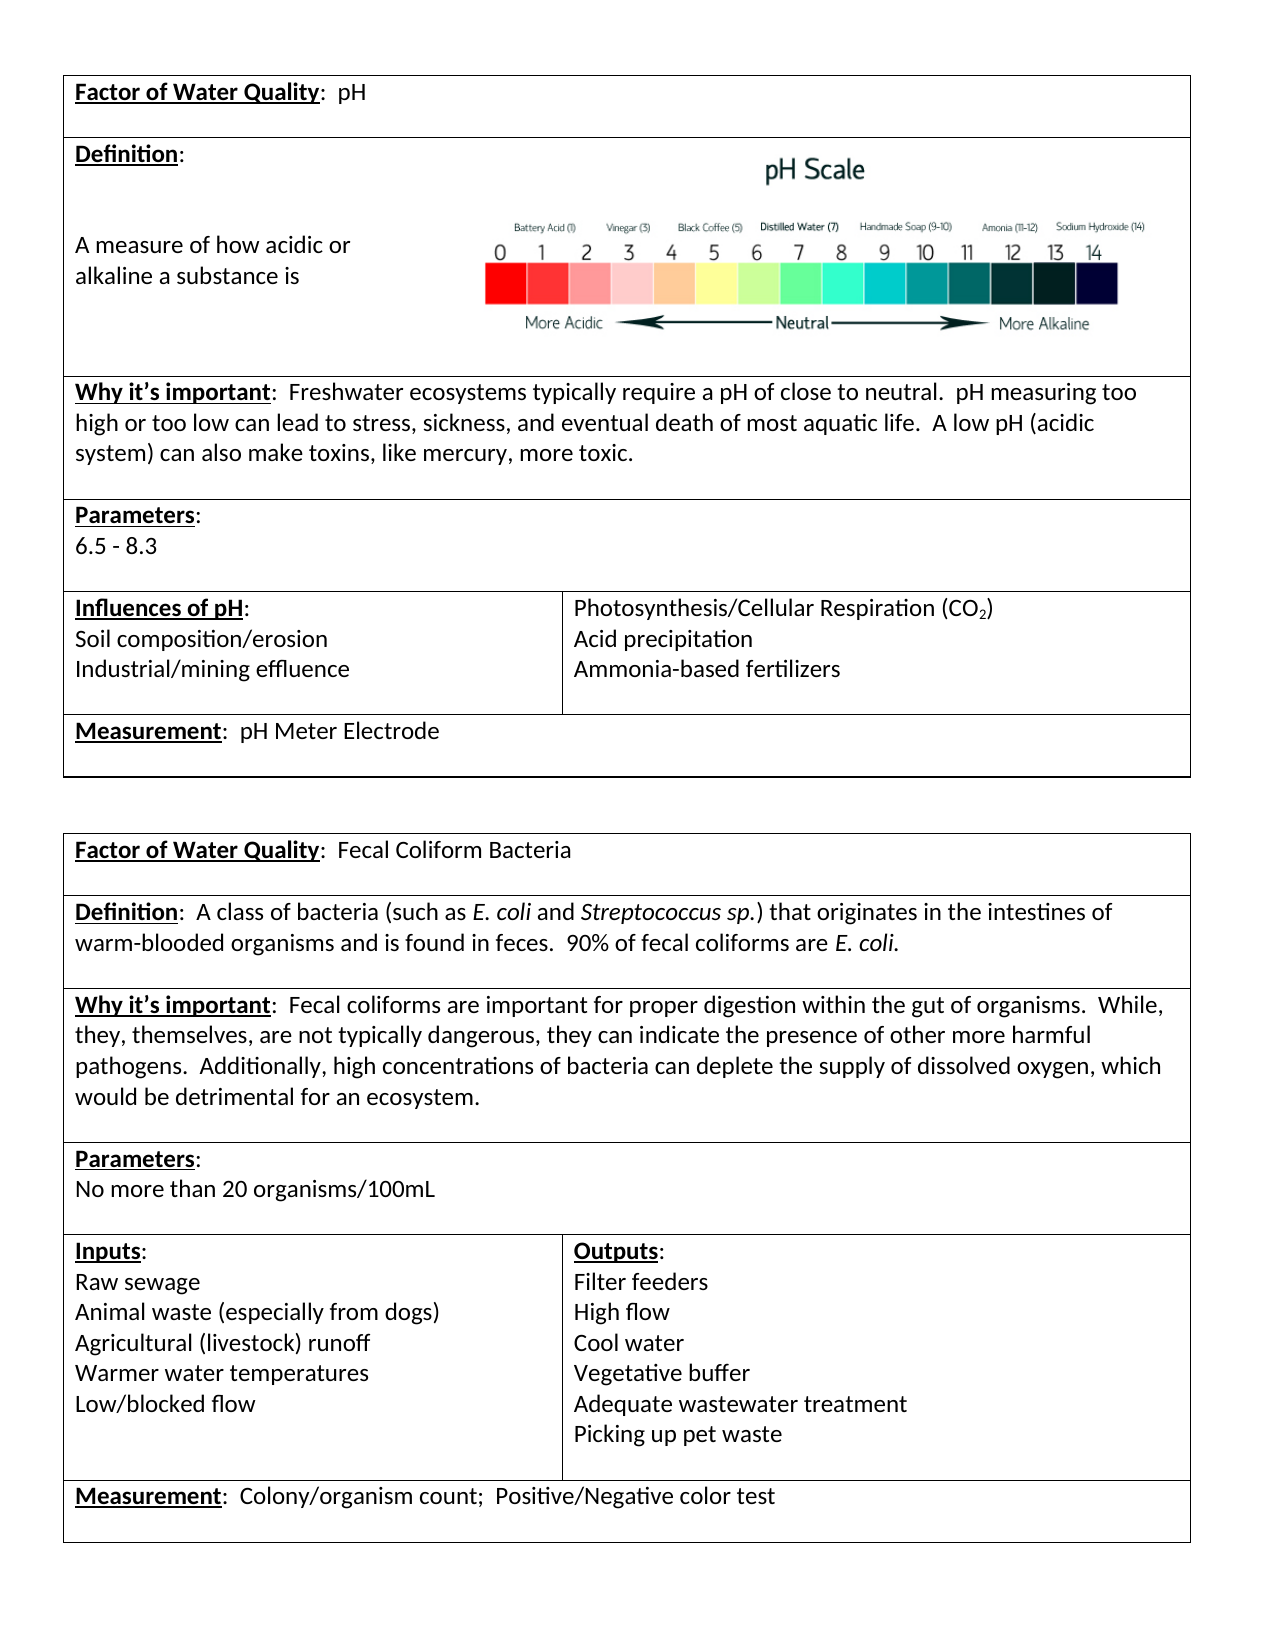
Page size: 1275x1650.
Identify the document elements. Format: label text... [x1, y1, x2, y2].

table_cell Parameters: No more than 20 organisms/100mL [64, 1143, 1190, 1234]
table_cell Definition: A class of bacteria (such as E. coli and Streptococcus sp.) that originates in the intestines of warm-blooded organisms and is found in feces. 90% of fecal coliforms are E. coli. [64, 896, 1190, 988]
table_cell Outputs: Filter feeders High flow Cool water Vegetative buffer Adequate wastewater treatment Picking up pet waste [563, 1235, 1190, 1479]
table_cell Parameters: 6.5 - 8.3 [64, 500, 1190, 591]
table_cell Why it’s important: Freshwater ecosystems typically require a pH of close to neutral. pH measuring too high or too low can lead to stress, sickness, and eventual death of most aquatic life. A low pH (acidic system) can also make toxins, like mercury, more toxic. [64, 377, 1190, 499]
table_header Factor of Water Quality: Fecal Coliform Bacteria [64, 834, 1190, 895]
table_cell Definition: A measure of how acidic or alkaline a substance is [64, 138, 1190, 376]
table_cell Influences of pH: Soil composition/erosion Industrial/mining effluence [64, 592, 562, 714]
table_cell Inputs: Raw sewage Animal waste (especially from dogs) Agricultural (livestock) runoff Warmer water temperatures Low/blocked flow [64, 1235, 562, 1479]
table_cell Measurement: pH Meter Electrode [64, 715, 1190, 776]
table_cell Measurement: Colony/organism count; Positive/Negative color test [64, 1481, 1190, 1542]
table_cell Why it’s important: Fecal coliforms are important for proper digestion within the gut of organisms. While, they, themselves, are not typically dangerous, they can indicate the presence of other more harmful pathogens. Additionally, high concentrations of bacteria can deplete the supply of dissolved oxygen, which would be detrimental for an ecosystem. [64, 989, 1190, 1142]
table_cell Factor of Water Quality: pH [64, 76, 1190, 137]
picture [451, 139, 1172, 376]
table_cell Photosynthesis/Cellular Respiration (CO2) Acid precipitation Ammonia-based fertilizers [563, 592, 1190, 714]
